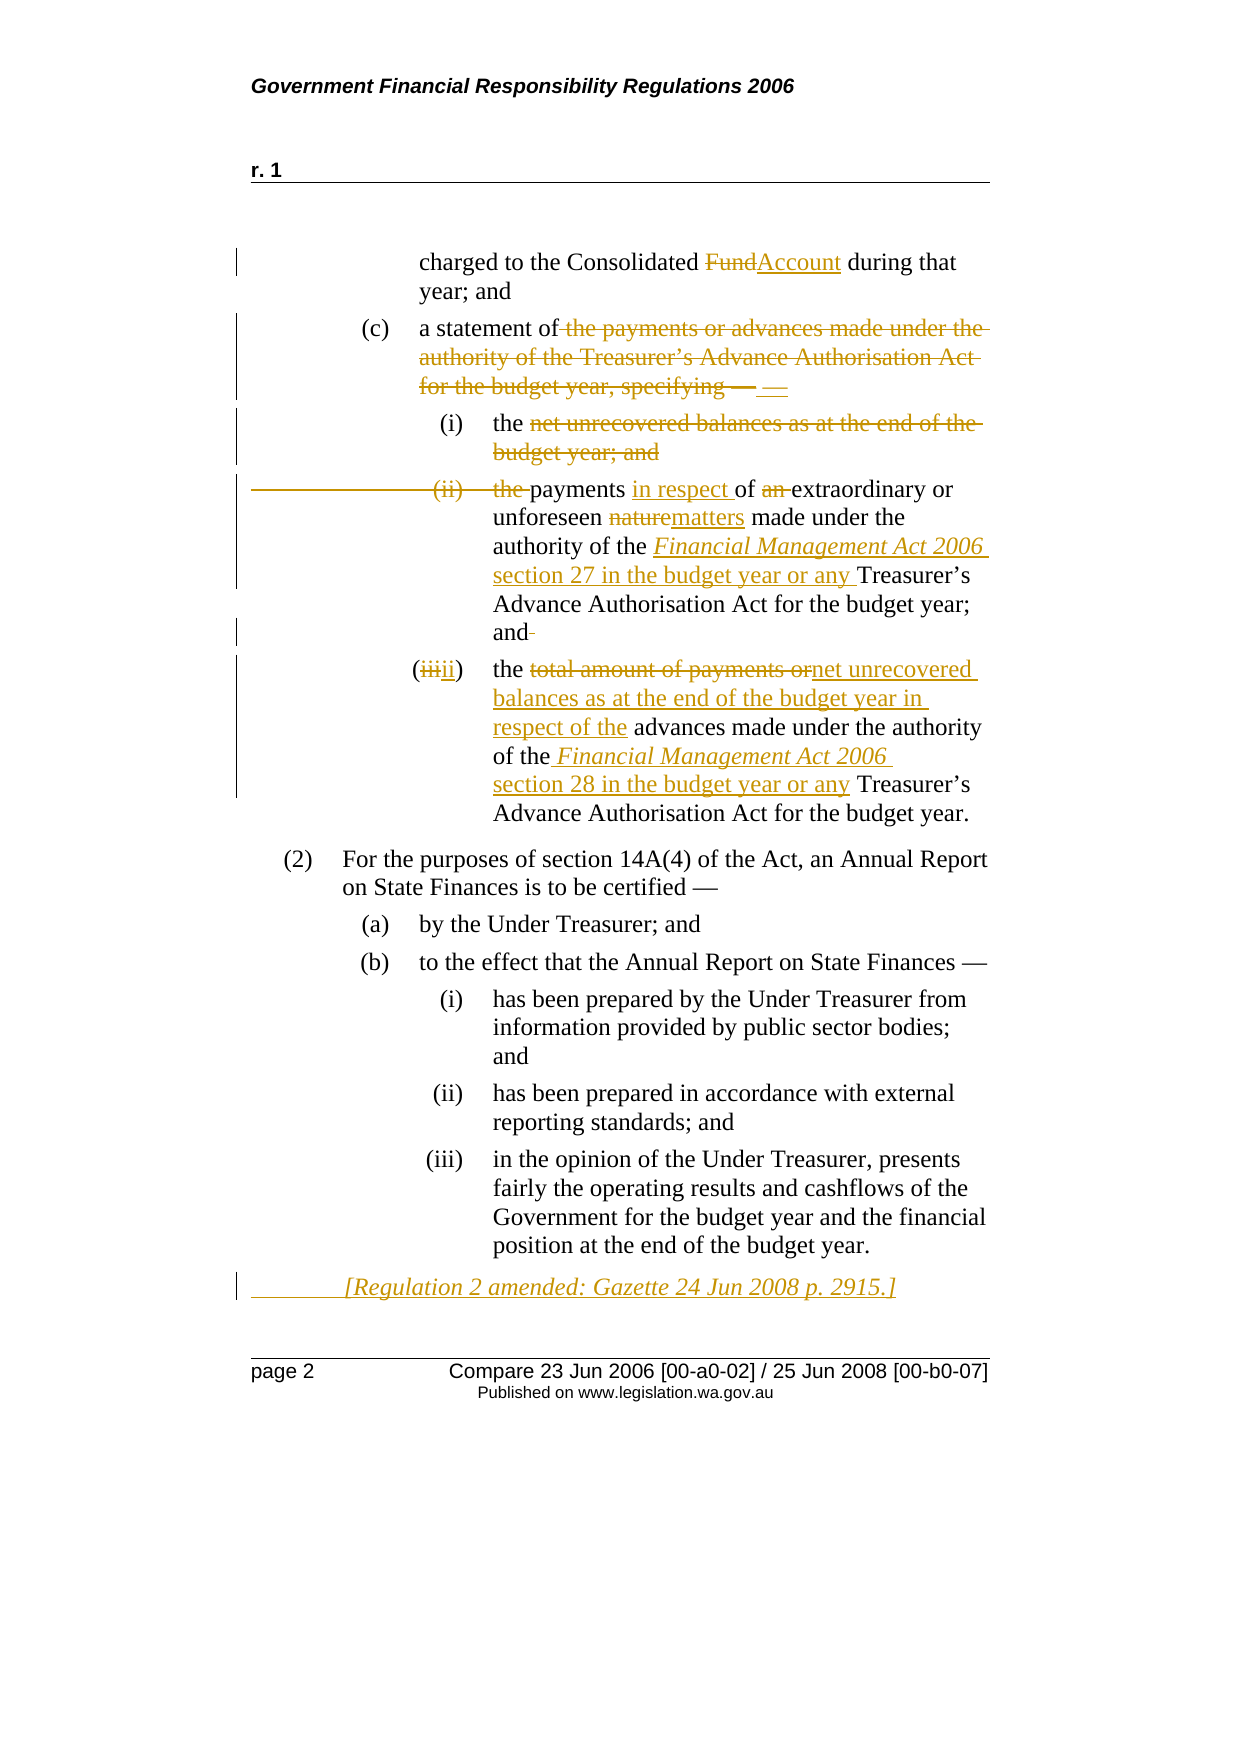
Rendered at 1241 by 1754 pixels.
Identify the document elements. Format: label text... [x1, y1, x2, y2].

text (c) a statement of [251, 313, 990, 399]
text (i) the [251, 408, 990, 465]
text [251, 247, 990, 305]
text (b) to the effect that the Annual Report on State Finances — [251, 947, 990, 975]
text () the advances made under the authority of the Treasurer’s Advance Authorisation Act for the budget year. [251, 654, 990, 827]
text (2) For the purposes of section 14A(4) of the Act, an Annual Report on State Finances is to be certified — [251, 844, 990, 901]
text payments of extraordinary or unforeseen made under the authority of the Treasurer’s Advance Authorisation Act for the budget year; and [251, 474, 990, 646]
text (ii) has been prepared in accordance with external reporting standards; and [251, 1078, 990, 1136]
text (a) by the Under Treasurer; and [251, 909, 990, 938]
text (iii) in the opinion of the Under Treasurer, presents fairly the operating results and cashflows of the Government for the budget year and the financial position at the end of the budget year. [251, 1144, 990, 1259]
text (i) has been prepared by the Under Treasurer from information provided by public sector bodies; and [251, 984, 990, 1070]
